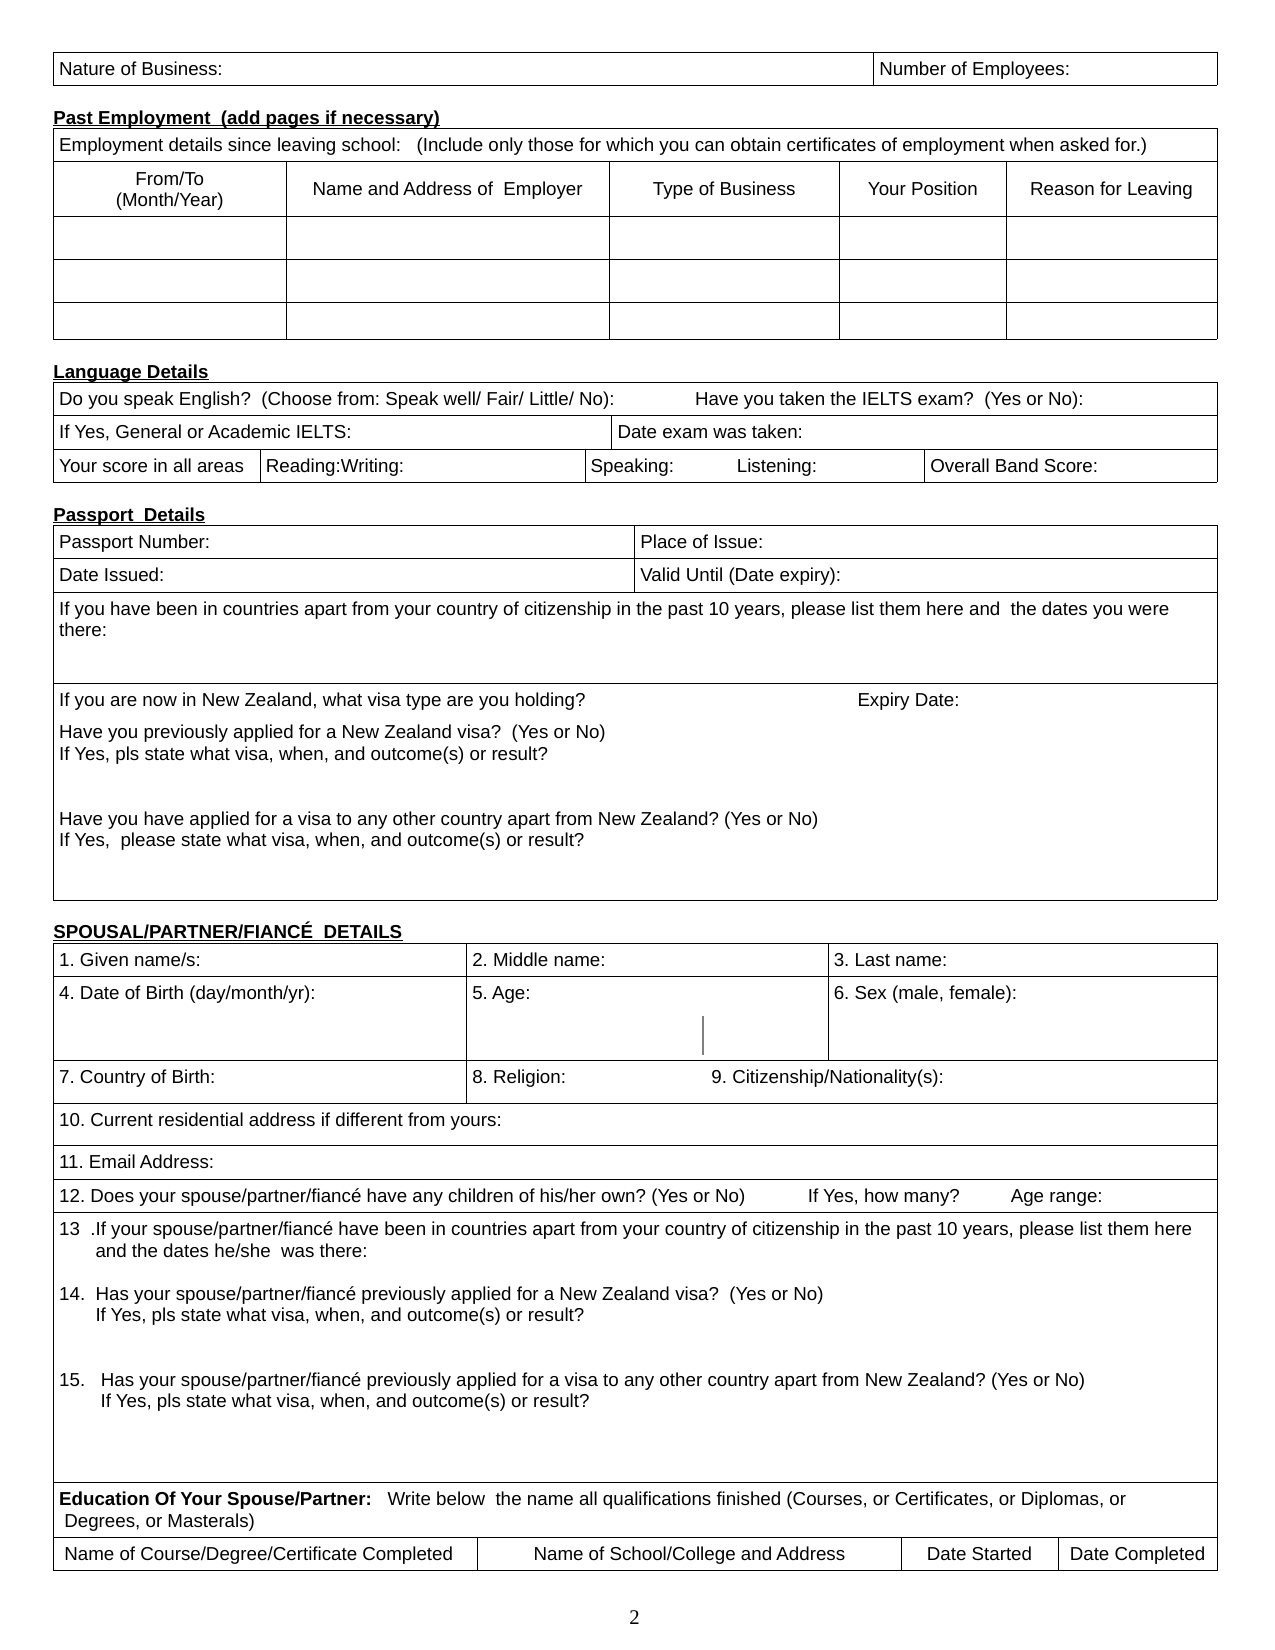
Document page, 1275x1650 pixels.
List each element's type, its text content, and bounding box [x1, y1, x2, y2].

table_cell 13 .If your spouse/partner/fiancé have been in countries apart from your country of citizenship in the past 10 years, please list them here and the dates he/she was there: 14. Has your spouse/partner/fiancé previously applied for a New Zealand visa? (Yes or No) If Yes, pls state what visa, when, and outcome(s) or result? 15. Has your spouse/partner/fiancé previously applied for a visa to any other country apart from New Zealand? (Yes or No) If Yes, pls state what visa, when, and outcome(s) or result? [54, 1213, 1217, 1482]
table_cell If you are now in New Zealand, what visa type are you holding? Expiry Date: [54, 684, 1217, 716]
table_cell [287, 260, 609, 302]
table_header 2. Middle name: [467, 944, 828, 976]
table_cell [1059, 1538, 1217, 1570]
table_cell 12. Does your spouse/partner/fiancé have any children of his/her own? (Yes or No) If Yes, how many? Age range: [54, 1180, 1217, 1212]
table_cell If you have been in countries apart from your country of citizenship in the past 10 years, please list them here and the dates you were there: [54, 593, 1217, 682]
table_cell Nature of Business: [54, 53, 873, 85]
table_cell [840, 260, 1006, 302]
table_cell Number of Employees: [874, 53, 1217, 85]
table_cell 4. Date of Birth (day/month/yr): [54, 977, 466, 1059]
table_cell [287, 303, 609, 339]
table_header Do you speak English? (Choose from: Speak well/ Fair/ Little/ No): Have you taken the IELTS exam? (Yes or No): [54, 383, 1217, 415]
table_cell If Yes, General or Academic IELTS: [54, 416, 611, 448]
table_cell Speaking: Listening: [586, 450, 924, 482]
table_cell 5. Age: [467, 977, 828, 1059]
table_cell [902, 1538, 1058, 1570]
table_header 3. Last name: [829, 944, 1217, 976]
table_cell [840, 303, 1006, 339]
table_cell Type of Business [610, 162, 839, 216]
table_cell [1007, 303, 1217, 339]
table_cell Valid Until (Date expiry): [635, 559, 1217, 592]
table_cell [840, 217, 1006, 259]
text Past Employment (add pages if necessary) [53, 107, 1216, 128]
table_cell Your Position [840, 162, 1006, 216]
table_cell 10. Current residential address if different from yours: [54, 1104, 1217, 1145]
table_cell [54, 303, 286, 339]
table_cell [54, 260, 286, 302]
table_header Employment details since leaving school: (Include only those for which you can obtain certificates of employment when asked for.) [54, 129, 1217, 161]
table_cell 7. Country of Birth: [54, 1061, 466, 1102]
table_cell Reason for Leaving [1007, 162, 1217, 216]
table_cell Education Of Your Spouse/Partner: Write below the name all qualifications finished (Courses, or Certificates, or Diplomas, or Degrees, or Masterals) [54, 1483, 1217, 1537]
table_header Place of Issue: [635, 526, 1217, 558]
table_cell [54, 1538, 477, 1570]
table_cell Your score in all areas [54, 450, 260, 482]
text SPOUSAL/PARTNER/FIANCÉ DETAILS [53, 921, 1216, 943]
table_cell [1007, 260, 1217, 302]
table_header Passport Number: [54, 526, 634, 558]
table_cell [1007, 217, 1217, 259]
table_cell [610, 217, 839, 259]
table_cell Reading:Writing: [261, 450, 585, 482]
table_cell [610, 303, 839, 339]
table_cell [54, 217, 286, 259]
table_cell [287, 217, 609, 259]
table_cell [478, 1538, 901, 1570]
table_cell Date Issued: [54, 559, 634, 592]
table_cell Have you previously applied for a New Zealand visa? (Yes or No) If Yes, pls state what visa, when, and outcome(s) or result? Have you have applied for a visa to any other country apart from New Zealand? (Yes or No) If Yes, please state what visa, when, and outcome(s) or result? [54, 716, 1217, 899]
table_cell [610, 260, 839, 302]
text Language Details [53, 361, 1216, 382]
table_cell From/To (Month/Year) [54, 162, 286, 216]
table_cell Name and Address of Employer [287, 162, 609, 216]
table_cell 8. Religion: 9. Citizenship/Nationality(s): [467, 1061, 1217, 1102]
table_cell Overall Band Score: [925, 450, 1217, 482]
table_cell 6. Sex (male, female): [829, 977, 1217, 1059]
table_cell Date exam was taken: [612, 416, 1217, 448]
table_header 1. Given name/s: [54, 944, 466, 976]
table_cell 11. Email Address: [54, 1146, 1217, 1179]
text Passport Details [53, 503, 1216, 525]
